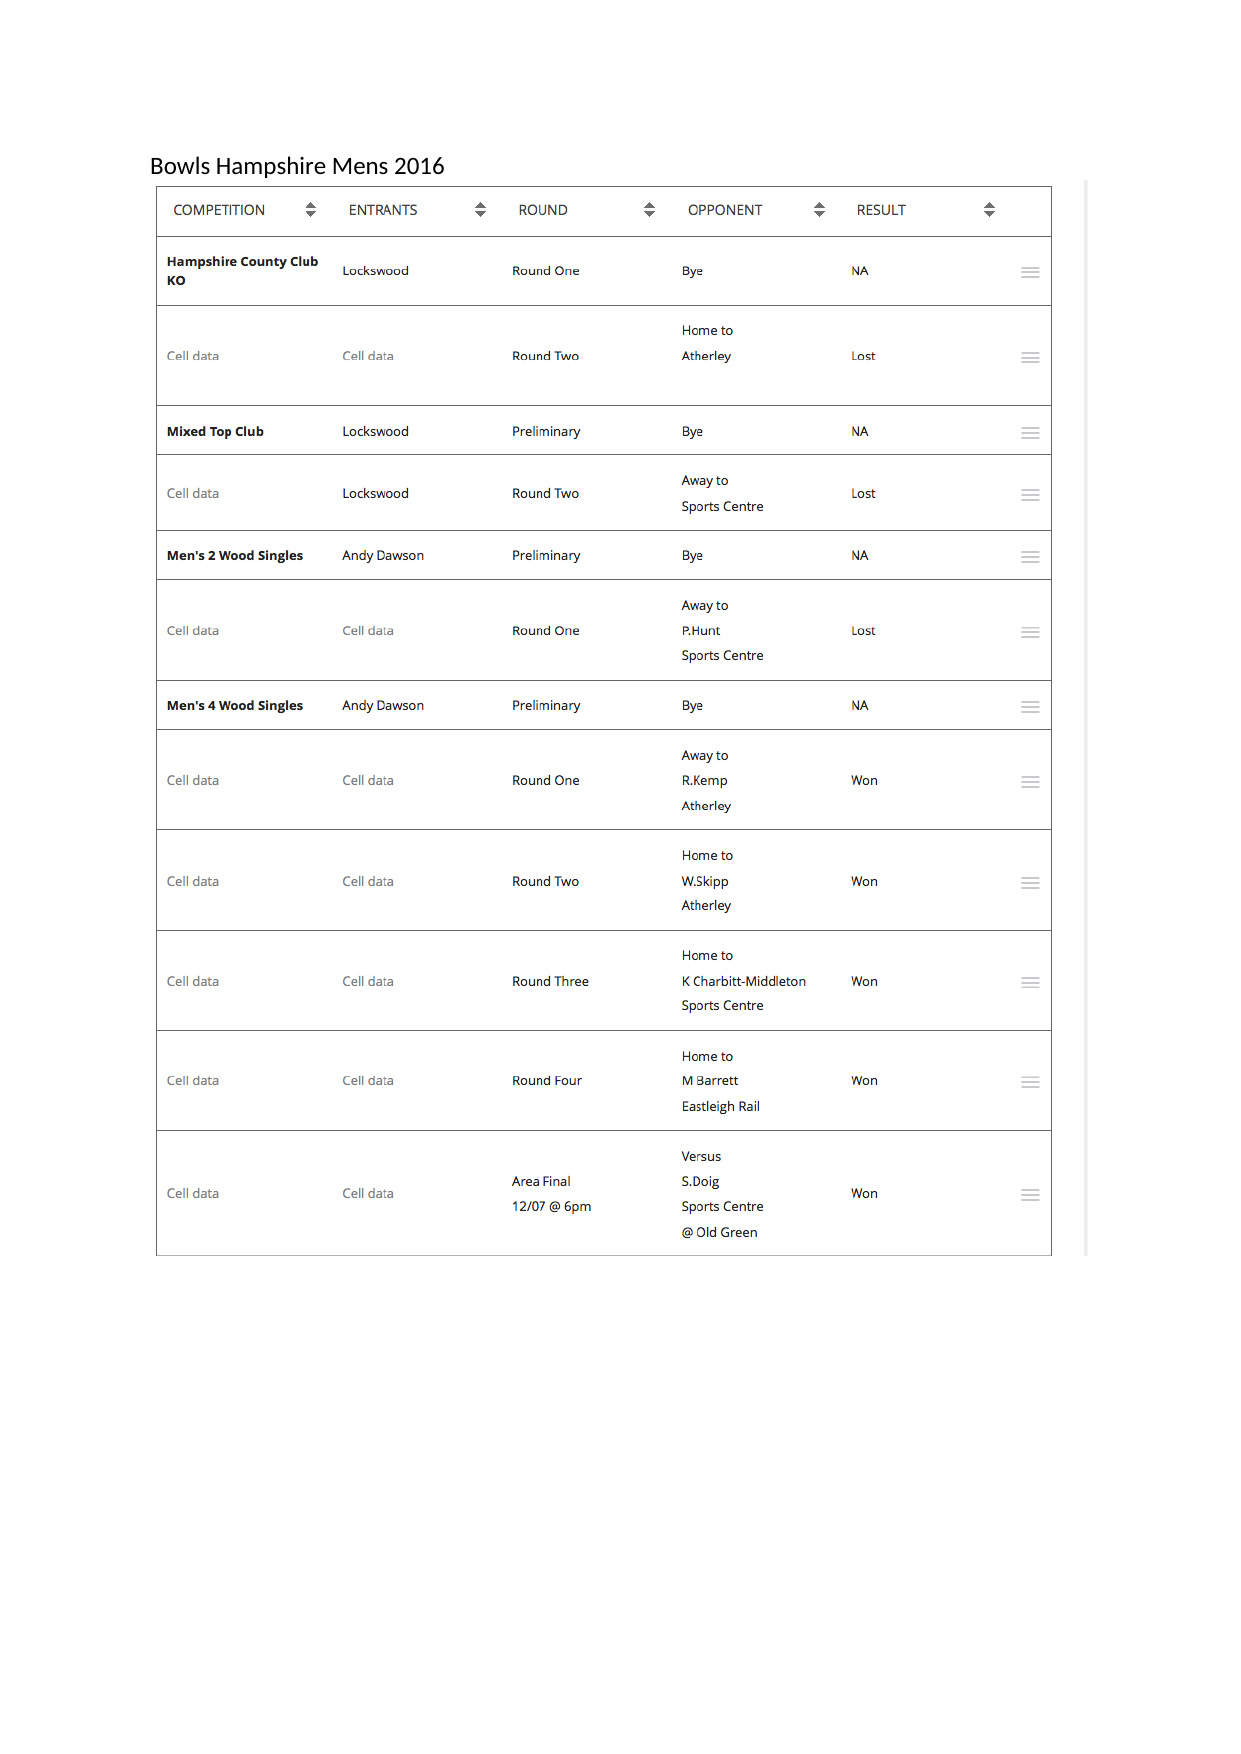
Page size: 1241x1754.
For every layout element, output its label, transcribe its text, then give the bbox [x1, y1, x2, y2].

text Bowls Hampshire Mens 2016 [150, 150, 1090, 181]
picture [150, 180, 1088, 1256]
